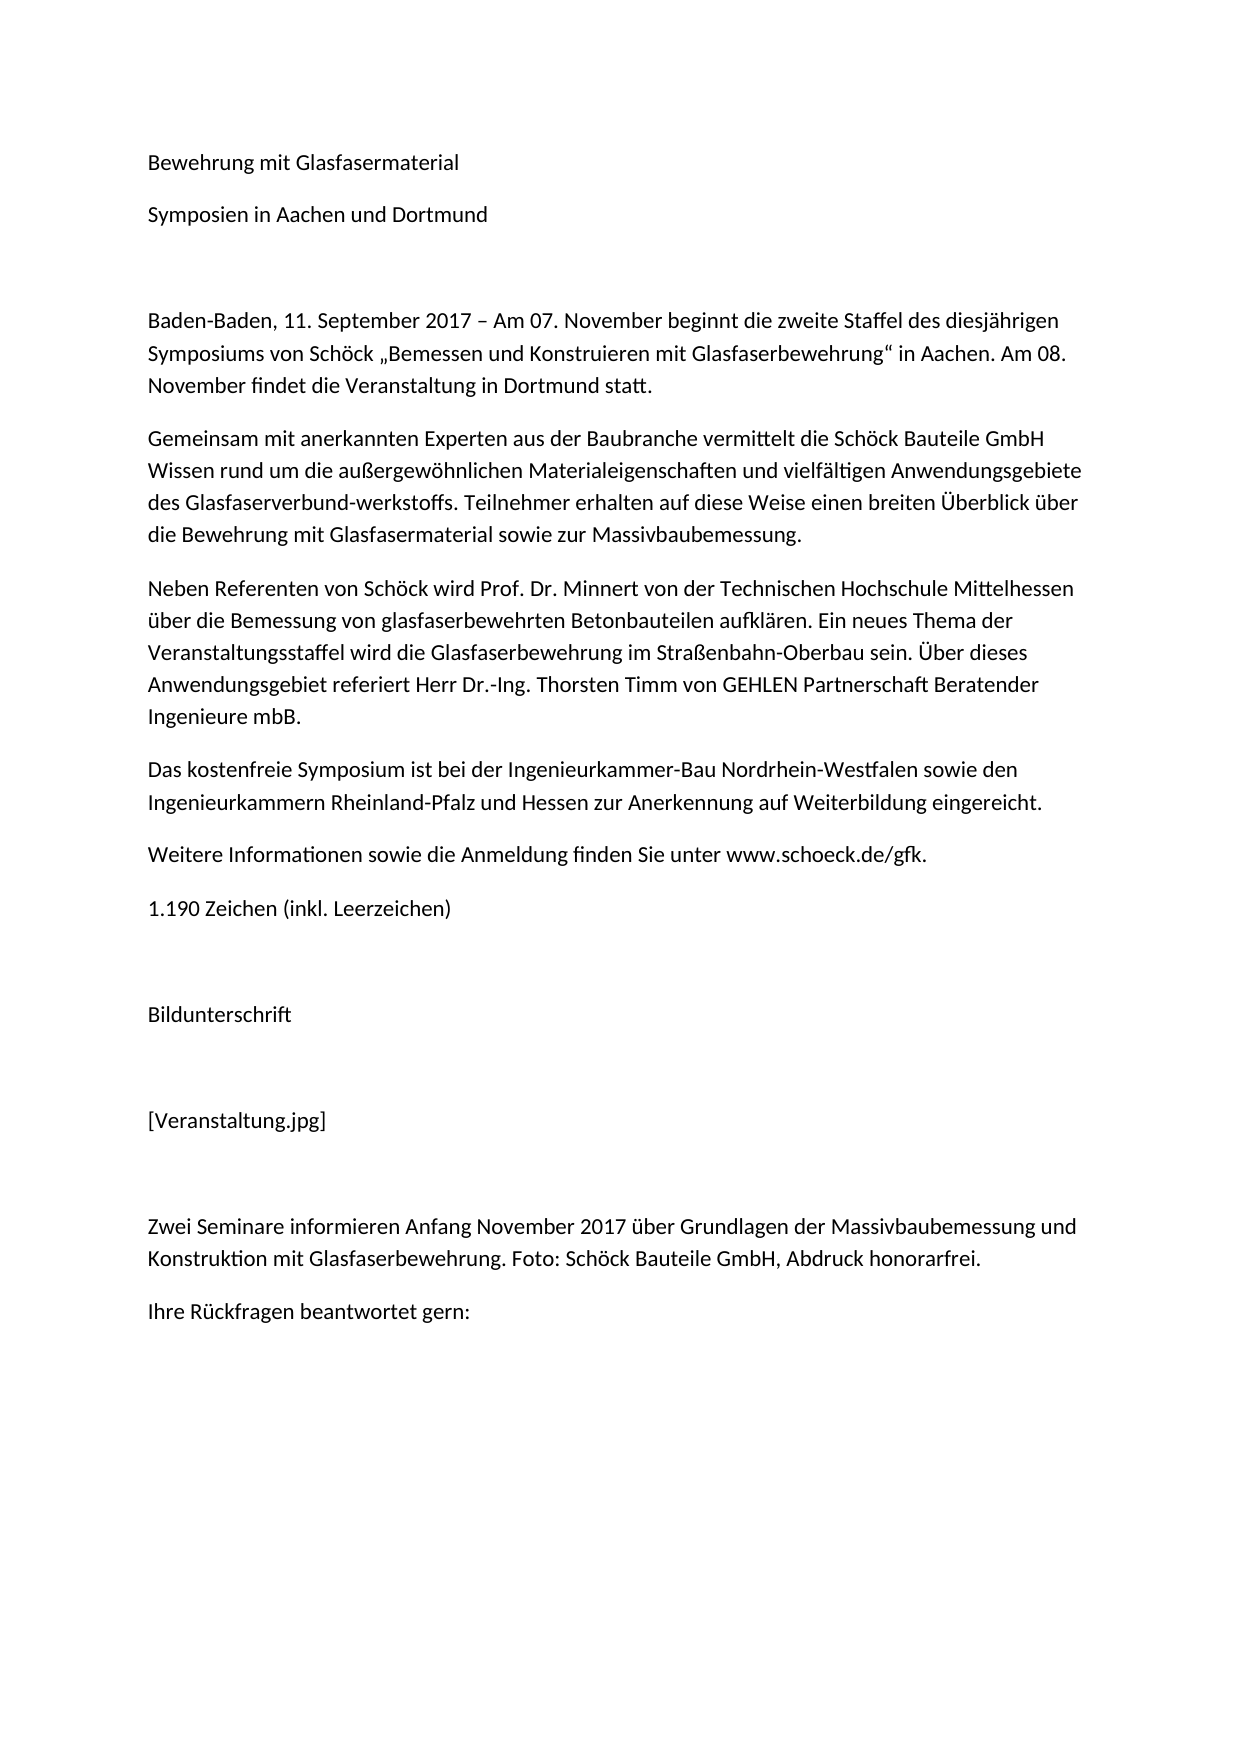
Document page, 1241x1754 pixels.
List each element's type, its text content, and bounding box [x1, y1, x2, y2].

text 1.190 Zeichen (inkl. Leerzeichen) [148, 894, 1093, 922]
text Zwei Seminare informieren Anfang November 2017 über Grundlagen der Massivbaubemessung und Konstruktion mit Glasfaserbewehrung. Foto: Schöck Bauteile GmbH, Abdruck honorarfrei. [148, 1212, 1093, 1272]
text Gemeinsam mit anerkannten Experten aus der Baubranche vermittelt die Schöck Bauteile GmbH Wissen rund um die außergewöhnlichen Materialeigenschaften und vielfältigen Anwendungsgebiete des Glasfaserverbund-werkstoffs. Teilnehmer erhalten auf diese Weise einen breiten Überblick über die Bewehrung mit Glasfasermaterial sowie zur Massivbaubemessung. [148, 424, 1093, 549]
text Baden-Baden, 11. September 2017 – Am 07. November beginnt die zweite Staffel des diesjährigen Symposiums von Schöck „Bemessen und Konstruieren mit Glasfaserbewehrung“ in Aachen. Am 08. November findet die Veranstaltung in Dortmund statt. [148, 307, 1093, 399]
text Weitere Informationen sowie die Anmeldung finden Sie unter www.schoeck.de/gfk. [148, 841, 1093, 869]
text Bildunterschrift [148, 1000, 1093, 1028]
text Symposien in Aachen und Dortmund [148, 201, 1093, 229]
text Bewehrung mit Glasfasermaterial [148, 148, 1093, 176]
text [Veranstaltung.jpg] [148, 1106, 1093, 1134]
text Das kostenfreie Symposium ist bei der Ingenieurkammer-Bau Nordrhein-Westfalen sowie den Ingenieurkammern Rheinland-Pfalz und Hessen zur Anerkennung auf Weiterbildung eingereicht. [148, 755, 1093, 816]
text Neben Referenten von Schöck wird Prof. Dr. Minnert von der Technischen Hochschule Mittelhessen über die Bemessung von glasfaserbewehrten Betonbauteilen aufklären. Ein neues Thema der Veranstaltungsstaffel wird die Glasfaserbewehrung im Straßenbahn-Oberbau sein. Über dieses Anwendungsgebiet referiert Herr Dr.-Ing. Thorsten Timm von GEHLEN Partnerschaft Beratender Ingenieure mbB. [148, 574, 1093, 730]
text Ihre Rückfragen beantwortet gern: [148, 1297, 1093, 1325]
